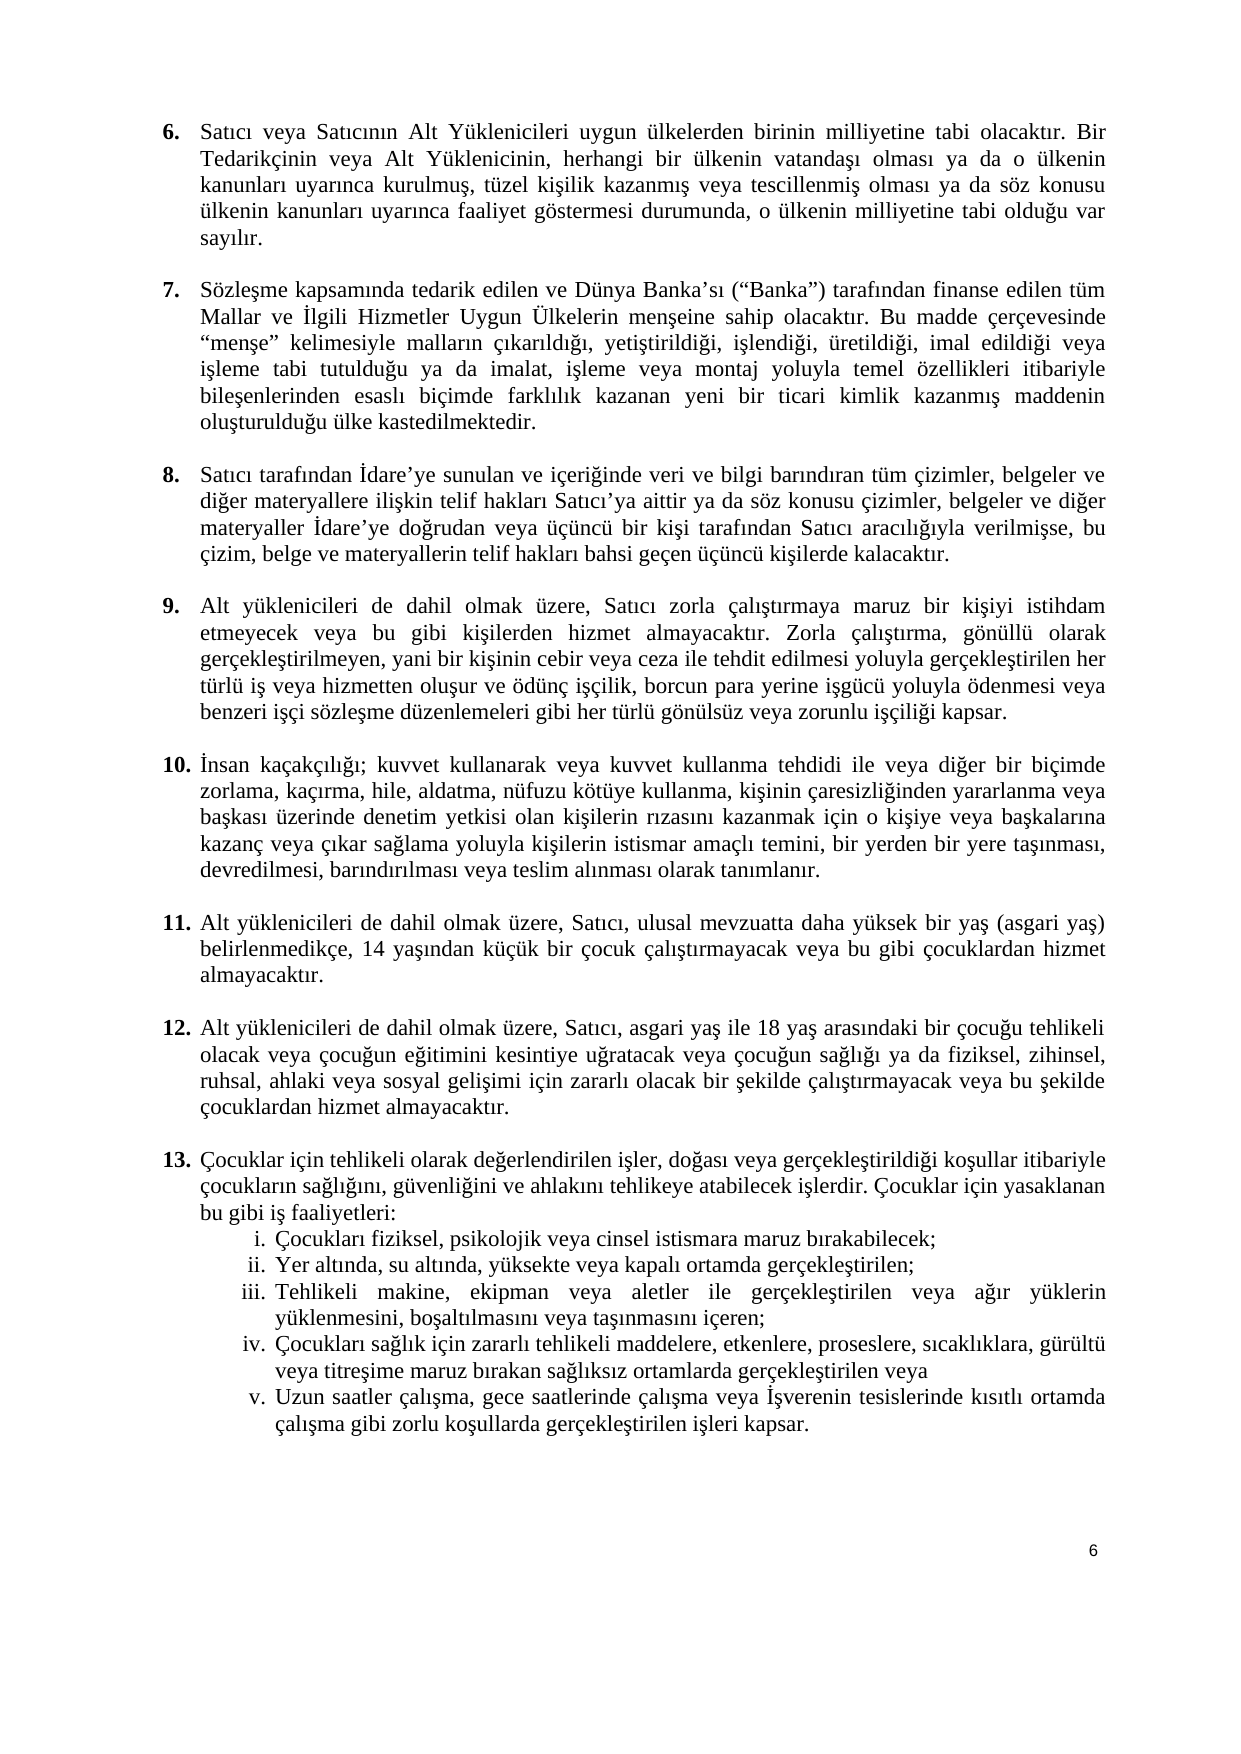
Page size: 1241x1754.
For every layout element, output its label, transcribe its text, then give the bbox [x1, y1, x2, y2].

list Satıcı veya Satıcının Alt Yüklenicileri uygun ülkelerden birinin milliyetine tabi olacaktır. Bir Tedarikçinin veya Alt Yüklenicinin, herhangi bir ülkenin vatandaşı olması ya da o ülkenin kanunları uyarınca kurulmuş, tüzel kişilik kazanmış veya tescillenmiş olması ya da söz konusu ülkenin kanunları uyarınca faaliyet göstermesi durumunda, o ülkenin milliyetine tabi olduğu var sayılır. [162, 118, 1107, 250]
list Çocuklar için tehlikeli olarak değerlendirilen işler, doğası veya gerçekleştirildiği koşullar itibariyle çocukların sağlığını, güvenliğini ve ahlakını tehlikeye atabilecek işlerdir. Çocuklar için yasaklanan bu gibi iş faaliyetleri: [162, 1146, 1107, 1225]
list Yer altında, su altında, yüksekte veya kapalı ortamda gerçekleştirilen; [266, 1251, 1107, 1278]
list Uzun saatler çalışma, gece saatlerinde çalışma veya İşverenin tesislerinde kısıtlı ortamda çalışma gibi zorlu koşullarda gerçekleştirilen işleri kapsar. [266, 1383, 1107, 1436]
list Alt yüklenicileri de dahil olmak üzere, Satıcı, ulusal mevzuatta daha yüksek bir yaş (asgari yaş) belirlenmedikçe, 14 yaşından küçük bir çocuk çalıştırmayacak veya bu gibi çocuklardan hizmet almayacaktır. [162, 909, 1107, 988]
list Satıcı tarafından İdare’ye sunulan ve içeriğinde veri ve bilgi barındıran tüm çizimler, belgeler ve diğer materyallere ilişkin telif hakları Satıcı’ya aittir ya da söz konusu çizimler, belgeler ve diğer materyaller İdare’ye doğrudan veya üçüncü bir kişi tarafından Satıcı aracılığıyla verilmişse, bu çizim, belge ve materyallerin telif hakları bahsi geçen üçüncü kişilerde kalacaktır. [162, 461, 1107, 566]
list Çocukları sağlık için zararlı tehlikeli maddelere, etkenlere, proseslere, sıcaklıklara, gürültü veya titreşime maruz bırakan sağlıksız ortamlarda gerçekleştirilen veya [266, 1331, 1107, 1383]
list Alt yüklenicileri de dahil olmak üzere, Satıcı zorla çalıştırmaya maruz bir kişiyi istihdam etmeyecek veya bu gibi kişilerden hizmet almayacaktır. Zorla çalıştırma, gönüllü olarak gerçekleştirilmeyen, yani bir kişinin cebir veya ceza ile tehdit edilmesi yoluyla gerçekleştirilen her türlü iş veya hizmetten oluşur ve ödünç işçilik, borcun para yerine işgücü yoluyla ödenmesi veya benzeri işçi sözleşme düzenlemeleri gibi her türlü gönülsüz veya zorunlu işçiliği kapsar. [162, 593, 1107, 724]
list Çocukları fiziksel, psikolojik veya cinsel istismara maruz bırakabilecek; [266, 1225, 1107, 1251]
list Sözleşme kapsamında tedarik edilen ve Dünya Banka’sı (“Banka”) tarafından finanse edilen tüm Mallar ve İlgili Hizmetler Uygun Ülkelerin menşeine sahip olacaktır. Bu madde çerçevesinde “menşe” kelimesiyle malların çıkarıldığı, yetiştirildiği, işlendiği, üretildiği, imal edildiği veya işleme tabi tutulduğu ya da imalat, işleme veya montaj yoluyla temel özellikleri itibariyle bileşenlerinden esaslı biçimde farklılık kazanan yeni bir ticari kimlik kazanmış maddenin oluşturulduğu ülke kastedilmektedir. [162, 276, 1107, 434]
list Alt yüklenicileri de dahil olmak üzere, Satıcı, asgari yaş ile 18 yaş arasındaki bir çocuğu tehlikeli olacak veya çocuğun eğitimini kesintiye uğratacak veya çocuğun sağlığı ya da fiziksel, zihinsel, ruhsal, ahlaki veya sosyal gelişimi için zararlı olacak bir şekilde çalıştırmayacak veya bu şekilde çocuklardan hizmet almayacaktır. [162, 1014, 1107, 1120]
list Tehlikeli makine, ekipman veya aletler ile gerçekleştirilen veya ağır yüklerin yüklenmesini, boşaltılmasını veya taşınmasını içeren; [266, 1278, 1107, 1331]
list İnsan kaçakçılığı; kuvvet kullanarak veya kuvvet kullanma tehdidi ile veya diğer bir biçimde zorlama, kaçırma, hile, aldatma, nüfuzu kötüye kullanma, kişinin çaresizliğinden yararlanma veya başkası üzerinde denetim yetkisi olan kişilerin rızasını kazanmak için o kişiye veya başkalarına kazanç veya çıkar sağlama yoluyla kişilerin istismar amaçlı temini, bir yerden bir yere taşınması, devredilmesi, barındırılması veya teslim alınması olarak tanımlanır. [162, 751, 1107, 882]
